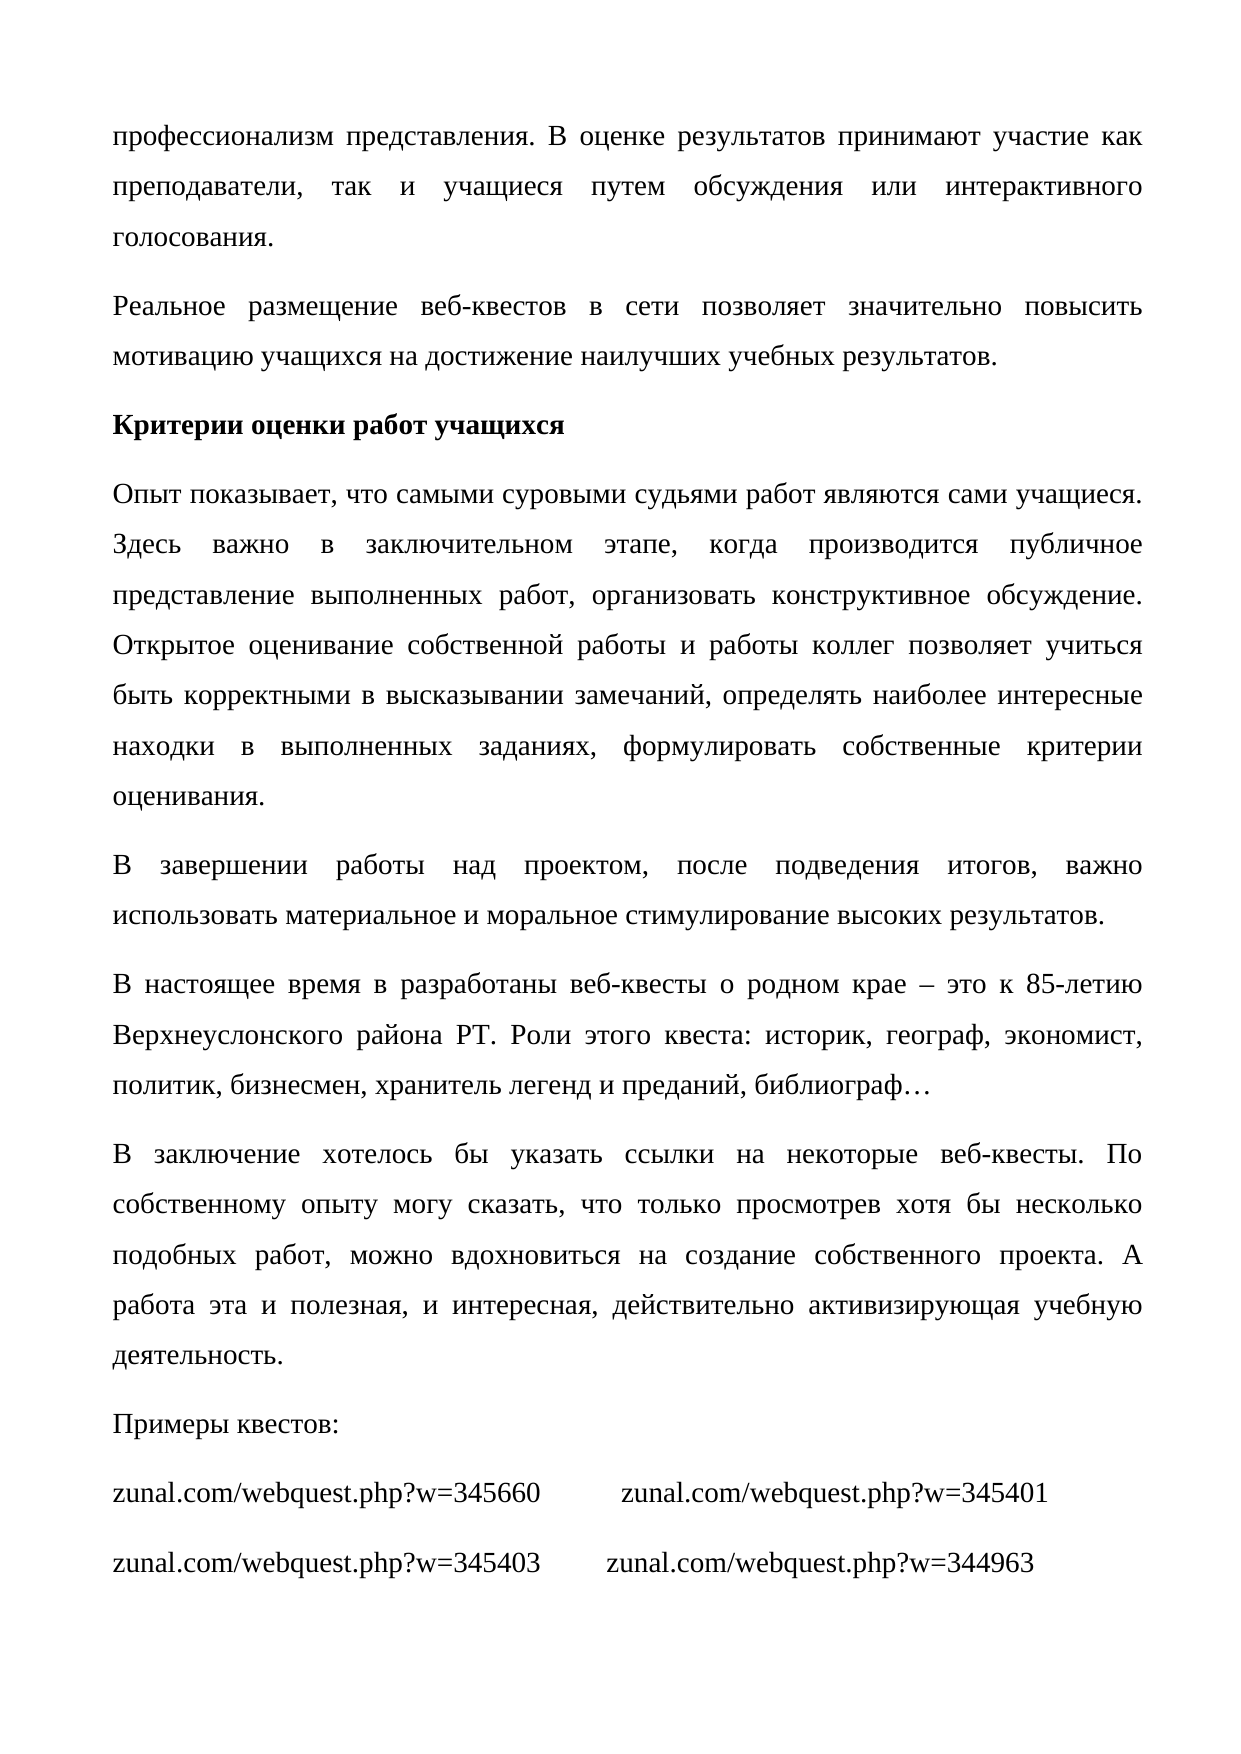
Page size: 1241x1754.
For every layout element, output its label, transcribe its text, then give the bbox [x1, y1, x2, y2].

text Критерии оценки работ учащихся [112, 407, 1144, 441]
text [112, 118, 1144, 252]
text Реальное размещение веб-квестов в сети позволяет значительно повысить мотивацию учащихся на достижение наилучших учебных результатов. [112, 288, 1144, 372]
text zunal.com/webquest.php?w=345403 zunal.com/webquest.php?w=344963 [112, 1545, 1144, 1578]
text В завершении работы над проектом, после подведения итогов, важно использовать материальное и моральное стимулирование высоких результатов. [112, 847, 1144, 931]
text Примеры квестов: [112, 1407, 1144, 1440]
text В заключение хотелось бы указать ссылки на некоторые веб-квесты. По собственному опыту могу сказать, что только просмотрев хотя бы несколько подобных работ, можно вдохновиться на создание собственного проекта. А работа эта и полезная, и интересная, действительно активизирующая учебную деятельность. [112, 1136, 1144, 1371]
text В настоящее время в разработаны веб-квесты о родном крае – это к 85-летию Верхнеуслонского района РТ. Роли этого квеста: историк, географ, экономист, политик, бизнесмен, хранитель легенд и преданий, библиограф… [112, 967, 1144, 1101]
text zunal.com/webquest.php?w=345660 zunal.com/webquest.php?w=345401 [112, 1476, 1144, 1509]
text Опыт показывает, что самыми суровыми судьями работ являются сами учащиеся. Здесь важно в заключительном этапе, когда производится публичное представление выполненных работ, организовать конструктивное обсуждение. Открытое оценивание собственной работы и работы коллег позволяет учиться быть корректными в высказывании замечаний, определять наиболее интересные находки в выполненных заданиях, формулировать собственные критерии оценивания. [112, 476, 1144, 812]
